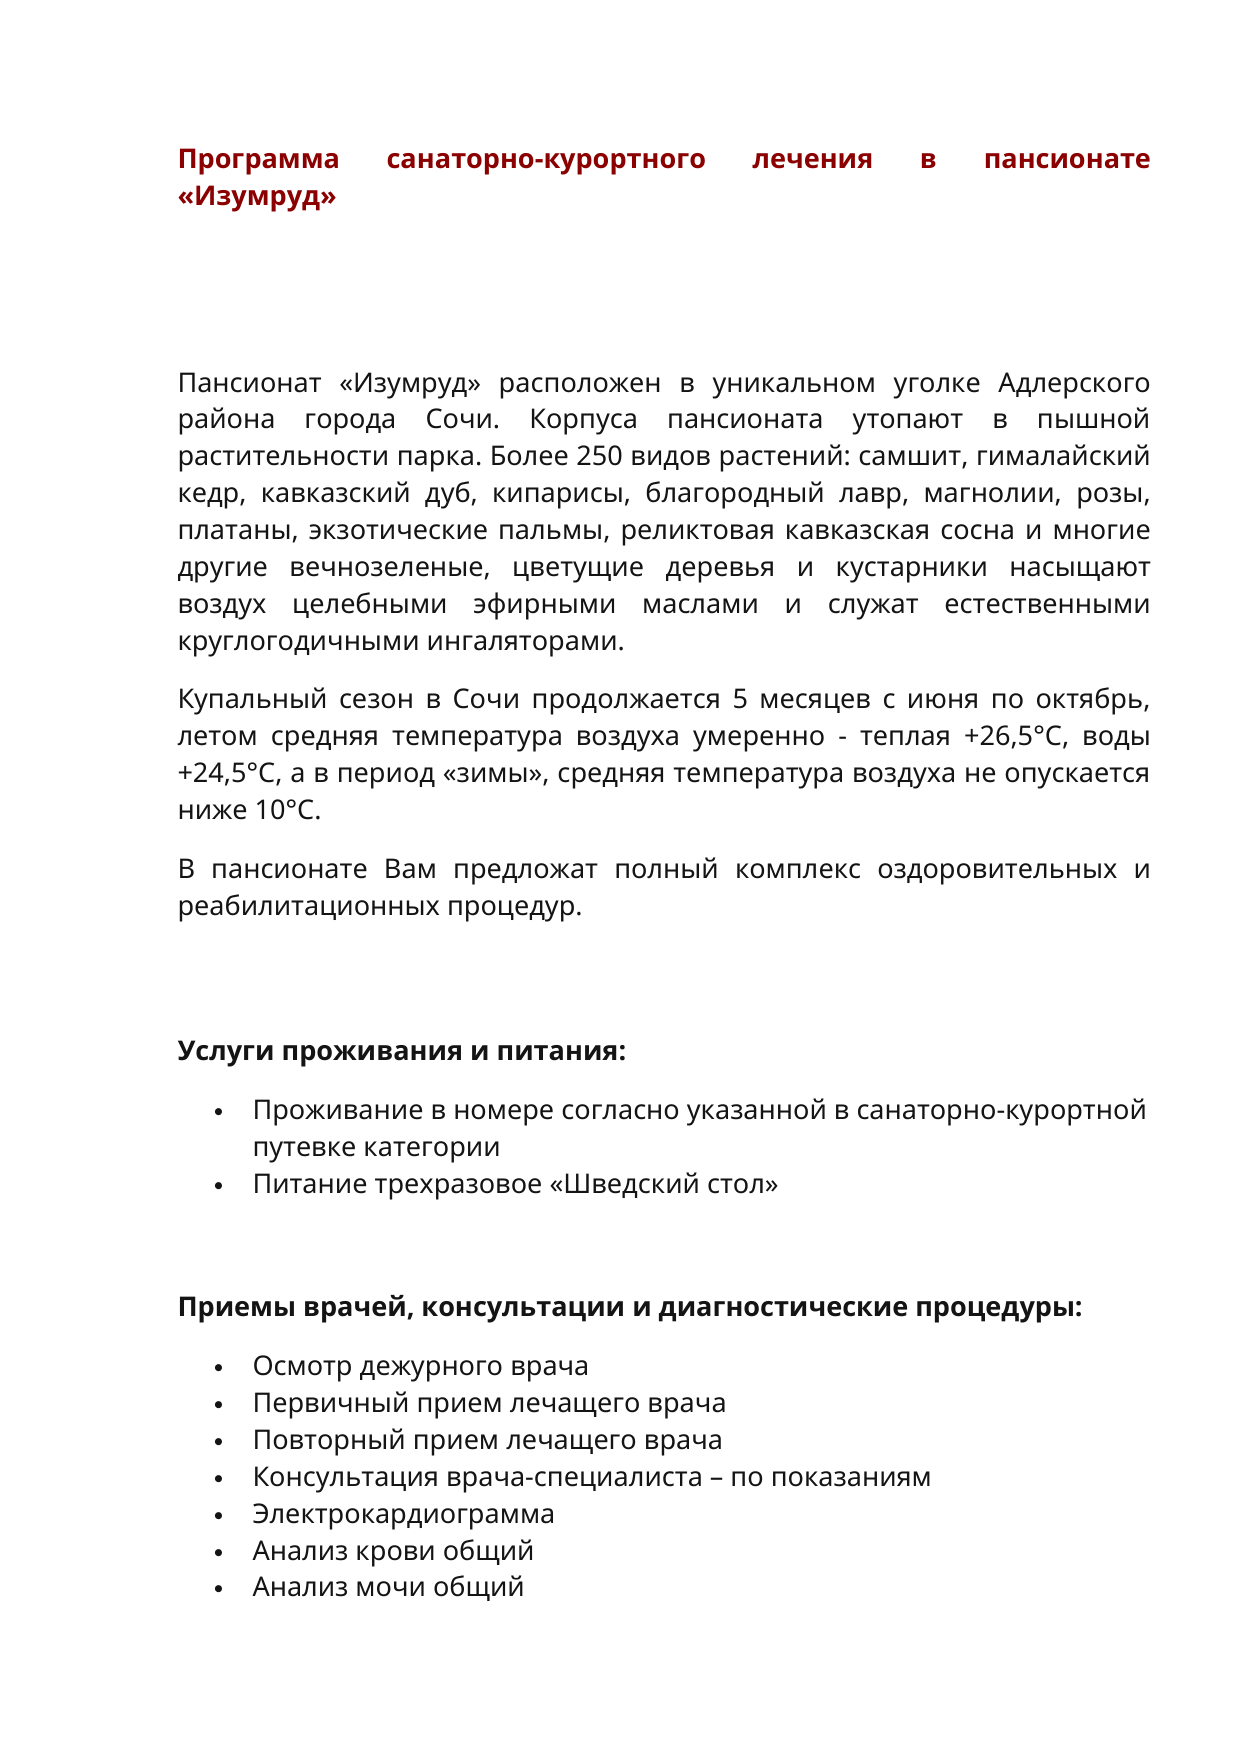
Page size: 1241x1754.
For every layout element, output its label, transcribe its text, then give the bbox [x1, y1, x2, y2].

text Купальный сезон в Сочи продолжается 5 месяцев с июня по октябрь, летом средняя температура воздуха умеренно - теплая +26,5°С, воды +24,5°С, а в период «зимы», средняя температура воздуха не опускается ниже 10°С. [177, 680, 1152, 827]
text Программа санаторно-курортного лечения в пансионате «Изумруд» [177, 140, 1152, 214]
list Питание трехразовое «Шведский стол» [215, 1164, 1152, 1201]
list Анализ крови общий [215, 1531, 1152, 1568]
text В пансионате Вам предложат полный комплекс оздоровительных и реабилитационных процедур. [177, 849, 1152, 923]
list Повторный прием лечащего врача [215, 1420, 1152, 1457]
text Пансионат «Изумруд» расположен в уникальном уголке Адлерского района города Сочи. Корпуса пансионата утопают в пышной растительности парка. Более 250 видов растений: самшит, гималайский кедр, кавказский дуб, кипарисы, благородный лавр, магнолии, розы, платаны, экзотические пальмы, реликтовая кавказская сосна и многие другие вечнозеленые, цветущие деревья и кустарники насыщают воздух целебными эфирными маслами и служат естественными круглогодичными ингаляторами. [177, 363, 1152, 658]
list Консультация врача-специалиста – по показаниям [215, 1457, 1152, 1494]
list Электрокардиограмма [215, 1494, 1152, 1531]
list Анализ мочи общий [215, 1568, 1152, 1605]
list Проживание в номере согласно указанной в санаторно-курортной путевке категории [215, 1090, 1152, 1164]
text Услуги проживания и питания: [177, 1032, 1152, 1068]
text Приемы врачей, консультации и диагностические процедуры: [177, 1288, 1152, 1325]
list Первичный прием лечащего врача [215, 1383, 1152, 1420]
list Осмотр дежурного врача [215, 1347, 1152, 1383]
